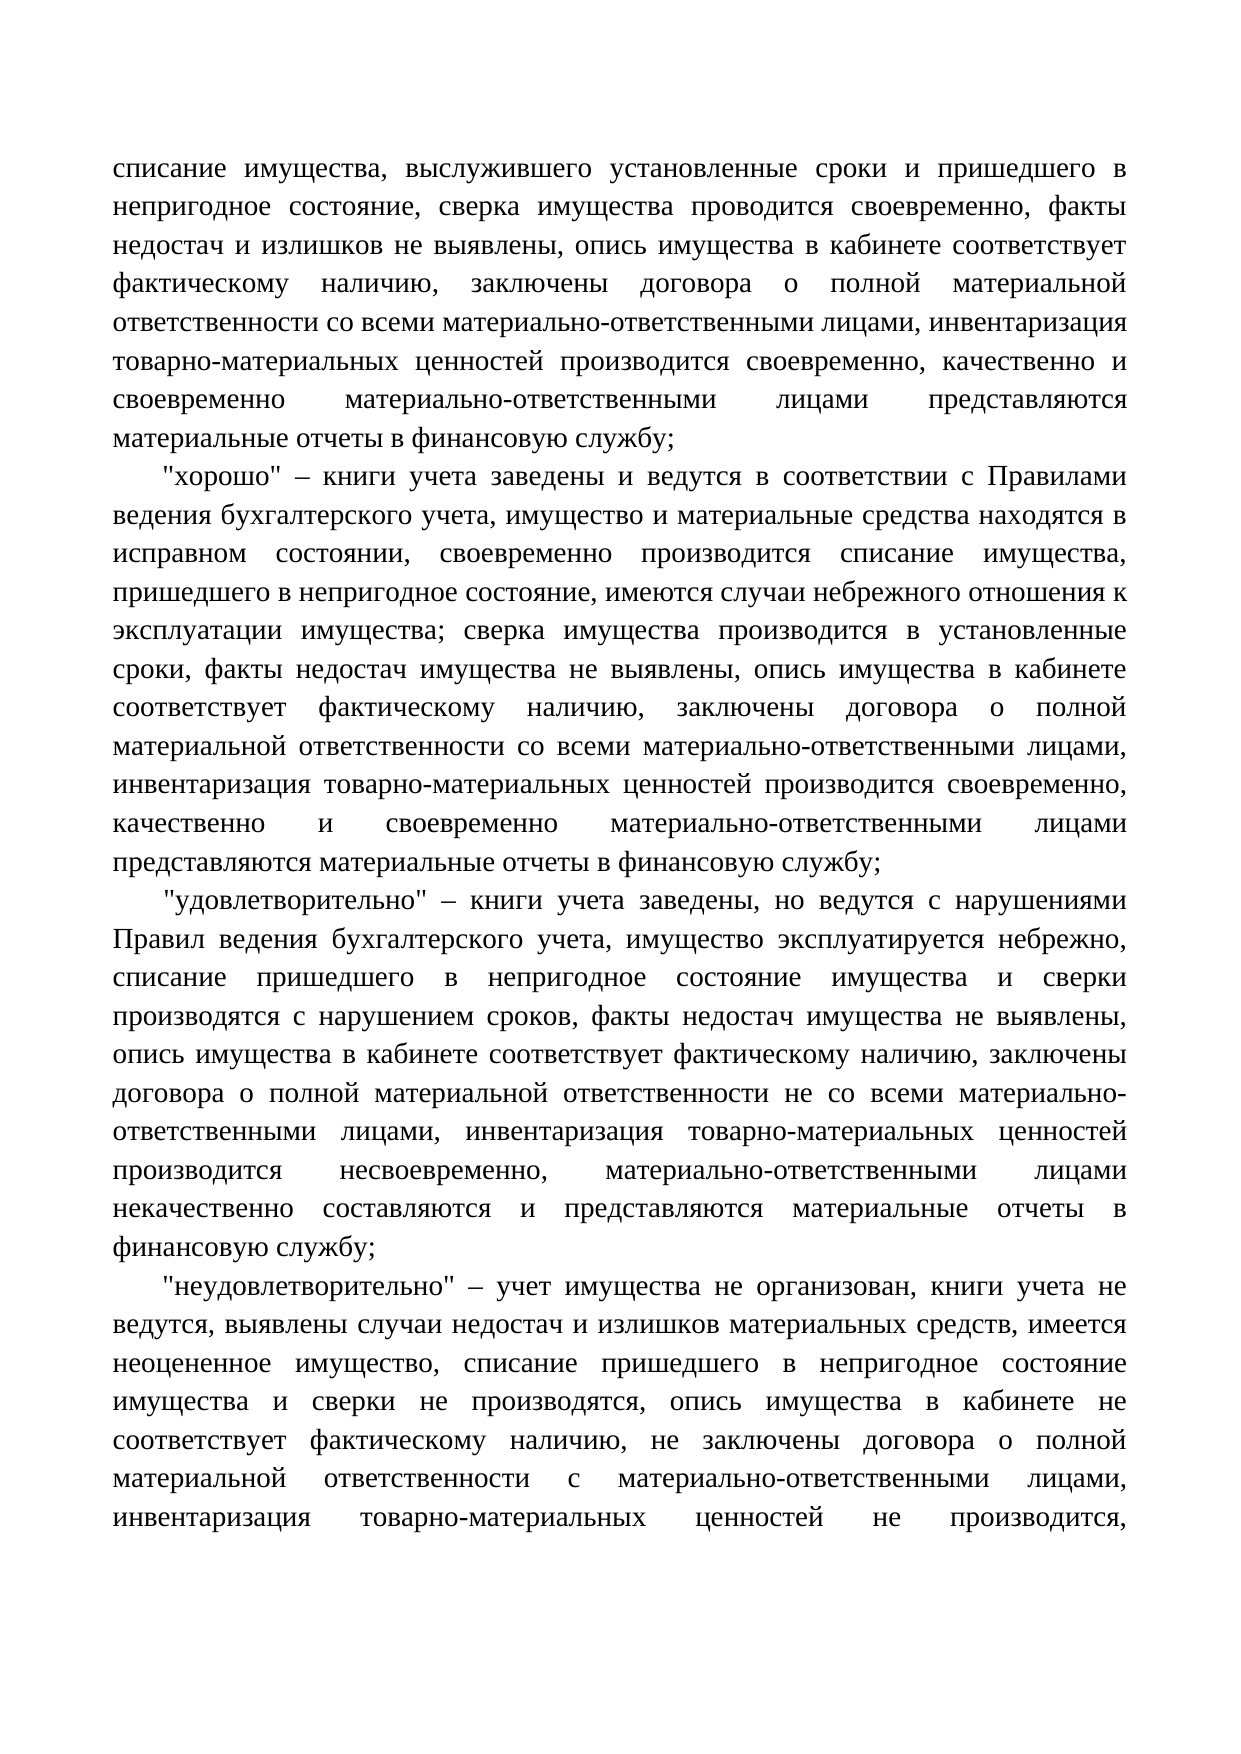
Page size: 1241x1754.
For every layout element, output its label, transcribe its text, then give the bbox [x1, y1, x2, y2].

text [112, 150, 1128, 453]
text "удовлетворительно" – книги учета заведены, но ведутся с нарушениями Правил ведения бухгалтерского учета, имущество эксплуатируется небрежно, списание пришедшего в непригодное состояние имущества и сверки производятся с нарушением сроков, факты недостач имущества не выявлены, опись имущества в кабинете соответствует фактическому наличию, заключены договора о полной материальной ответственности не со всеми материально-ответственными лицами, инвентаризация товарно-материальных ценностей производится несвоевременно, материально-ответственными лицами некачественно составляются и представляются материальные отчеты в финансовую службу; [112, 882, 1128, 1263]
text "хорошо" – книги учета заведены и ведутся в соответствии с Правилами ведения бухгалтерского учета, имущество и материальные средства находятся в исправном состоянии, своевременно производится списание имущества, пришедшего в непригодное состояние, имеются случаи небрежного отношения к эксплуатации имущества; сверка имущества производится в установленные сроки, факты недостач имущества не выявлены, опись имущества в кабинете соответствует фактическому наличию, заключены договора о полной материальной ответственности со всеми материально-ответственными лицами, инвентаризация товарно-материальных ценностей производится своевременно, качественно и своевременно материально-ответственными лицами представляются материальные отчеты в финансовую службу; [112, 458, 1128, 877]
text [112, 1268, 1128, 1532]
